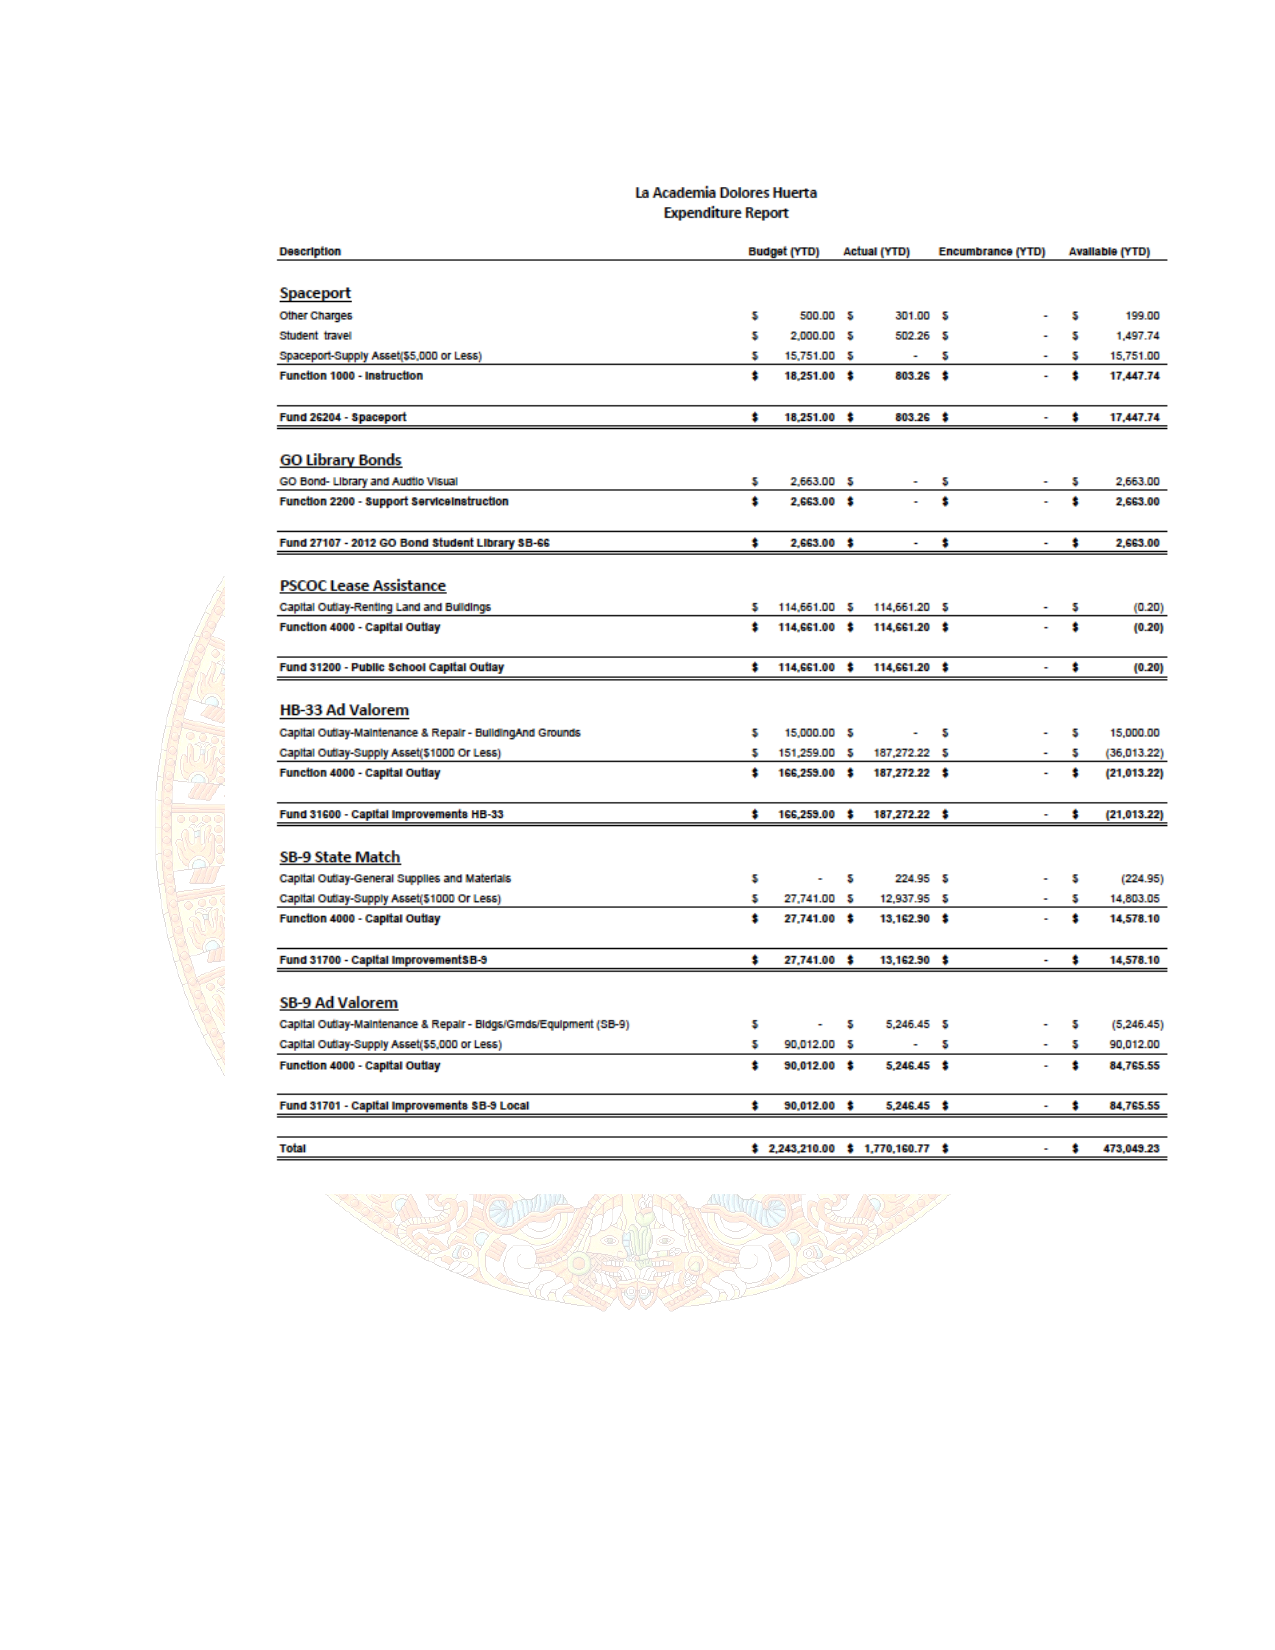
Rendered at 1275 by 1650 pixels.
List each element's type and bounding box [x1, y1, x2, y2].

picture [225, 178, 1200, 1194]
